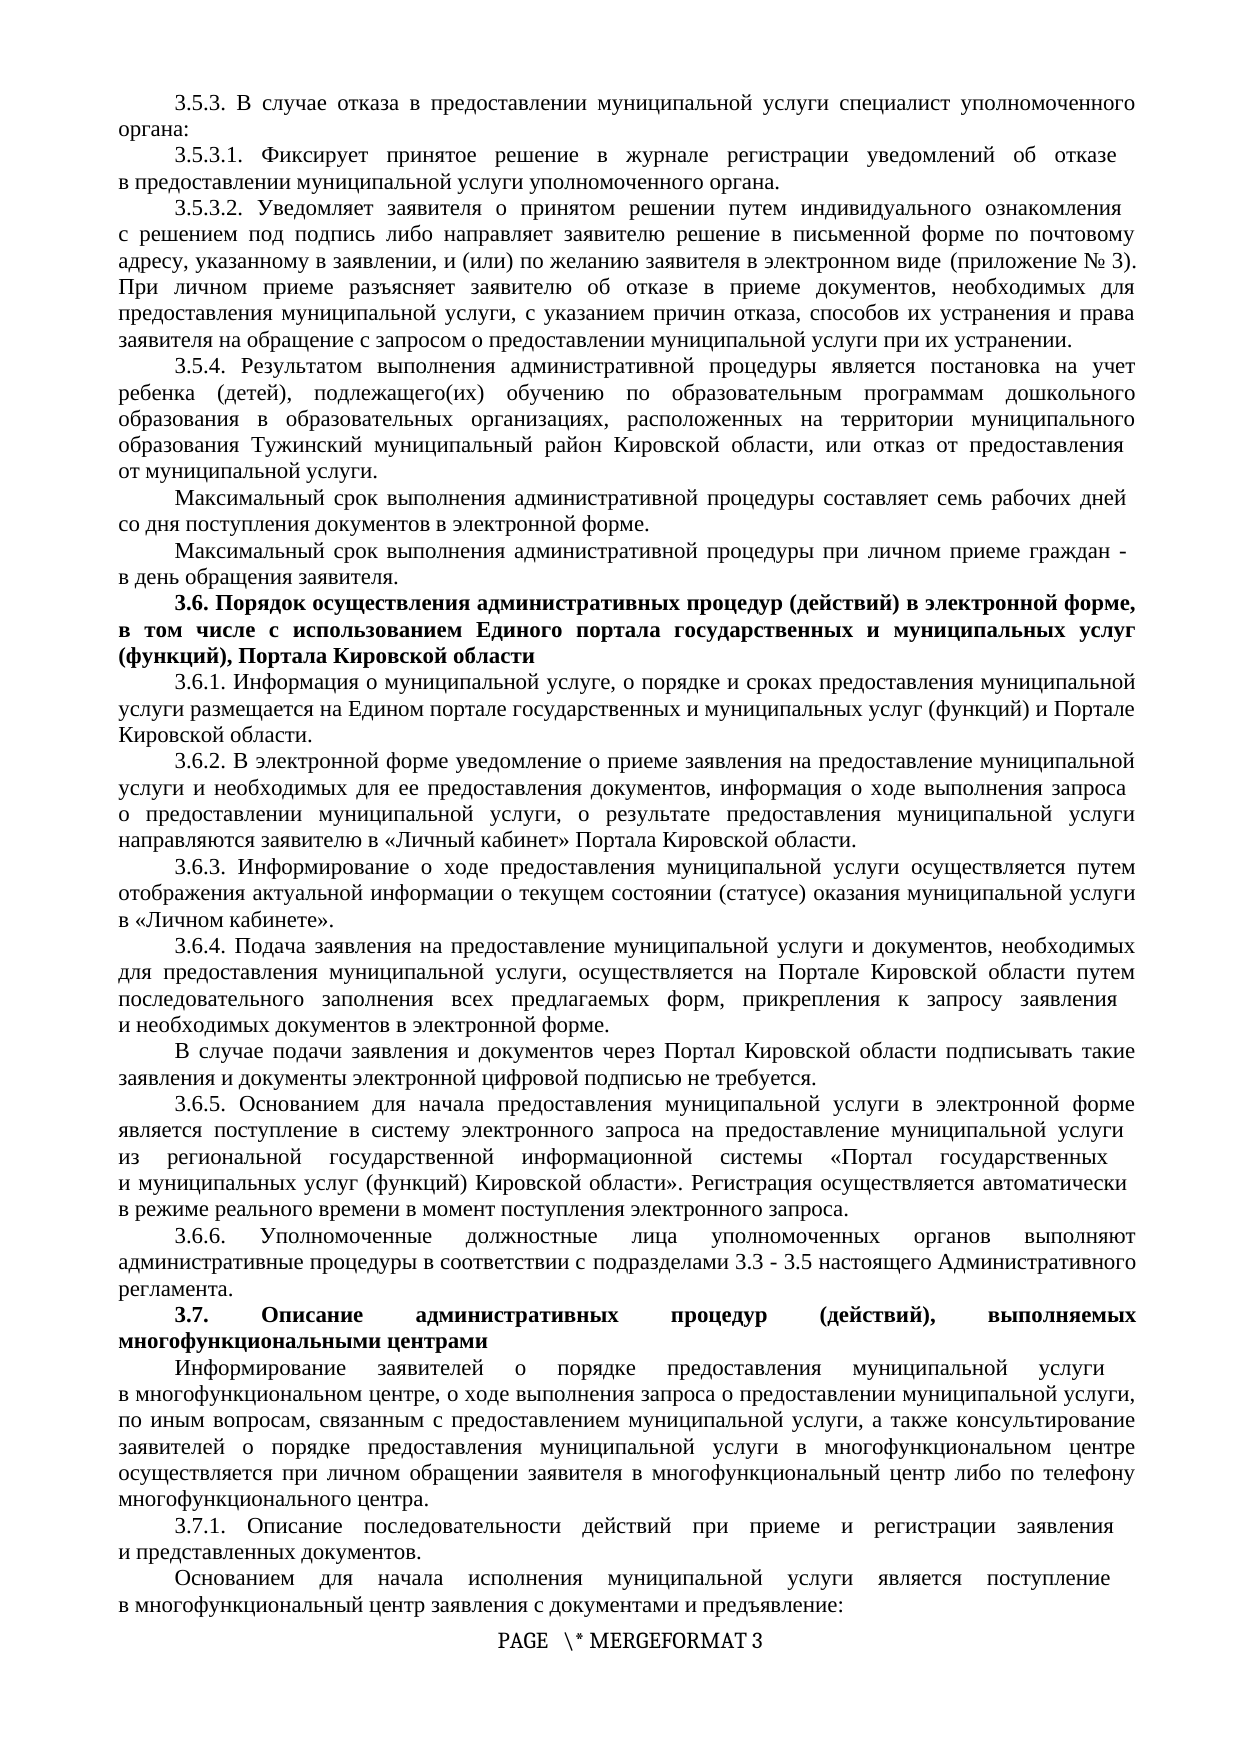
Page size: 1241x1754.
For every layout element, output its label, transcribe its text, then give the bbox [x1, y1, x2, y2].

text В случае подачи заявления и документов через Портал Кировской области подписывать такие заявления и документы электронной цифровой подписью не требуется. [118, 1037, 1137, 1090]
text 3.6.3. Информирование о ходе предоставления муниципальной услуги осуществляется путем отображения актуальной информации о текущем состоянии (статусе) оказания муниципальной услуги в «Личном кабинете». [118, 853, 1137, 932]
text 3.5.3.1. Фиксирует принятое решение в журнале регистрации уведомлений об отказе в предоставлении муниципальной услуги уполномоченного органа. [118, 141, 1137, 194]
text 3.5.3. В случае отказа в предоставлении муниципальной услуги специалист уполномоченного органа: [118, 89, 1137, 141]
text 3.6.2. В электронной форме уведомление о приеме заявления на предоставление муниципальной услуги и необходимых для ее предоставления документов, информация о ходе выполнения запроса о предоставлении муниципальной услуги, о результате предоставления муниципальной услуги направляются заявителю в «Личный кабинет» Портала Кировской области. [118, 747, 1137, 853]
text 3.5.4. Результатом выполнения административной процедуры является постановка на учет ребенка (детей), подлежащего(их) обучению по образовательным программам дошкольного образования в образовательных организациях, расположенных на территории муниципального образования Тужинский муниципальный район Кировской области, или отказ от предоставления от муниципальной услуги. [118, 352, 1137, 484]
text Максимальный срок выполнения административной процедуры при личном приеме граждан - в день обращения заявителя. [118, 537, 1137, 589]
title 3.7. Описание административных процедур (действий), выполняемых многофункциональными центрами [118, 1301, 1137, 1354]
text 3.5.3.2. Уведомляет заявителя о принятом решении путем индивидуального ознакомления с решением под подпись либо направляет заявителю решение в письменной форме по почтовому адресу, указанному в заявлении, и (или) по желанию заявителя в электронном виде (приложение № 3). При личном приеме разъясняет заявителю об отказе в приеме документов, необходимых для предоставления муниципальной услуги, с указанием причин отказа, способов их устранения и права заявителя на обращение с запросом о предоставлении муниципальной услуги при их устранении. [118, 194, 1137, 352]
title 3.6. Порядок осуществления административных процедур (действий) в электронной форме, в том числе с использованием Единого портала государственных и муниципальных услуг (функций), Портала Кировской области [118, 589, 1137, 668]
text 3.6.4. Подача заявления на предоставление муниципальной услуги и документов, необходимых для предоставления муниципальной услуги, осуществляется на Портале Кировской области путем последовательного заполнения всех предлагаемых форм, прикрепления к запросу заявления и необходимых документов в электронной форме. [118, 932, 1137, 1037]
text 3.6.6. Уполномоченные должностные лица уполномоченных органов выполняют административные процедуры в соответствии с подразделами 3.3 - 3.5 настоящего Административного регламента. [118, 1222, 1137, 1301]
text 3.6.5. Основанием для начала предоставления муниципальной услуги в электронной форме является поступление в систему электронного запроса на предоставление муниципальной услуги из региональной государственной информационной системы «Портал государственных и муниципальных услуг (функций) Кировской области». Регистрация осуществляется автоматически в режиме реального времени в момент поступления электронного запроса. [118, 1090, 1137, 1222]
text Максимальный срок выполнения административной процедуры составляет семь рабочих дней со дня поступления документов в электронной форме. [118, 484, 1137, 537]
text 3.7.1. Описание последовательности действий при приеме и регистрации заявления и представленных документов. [118, 1512, 1137, 1564]
text 3.6.1. Информация о муниципальной услуге, о порядке и сроках предоставления муниципальной услуги размещается на Едином портале государственных и муниципальных услуг (функций) и Портале Кировской области. [118, 668, 1137, 747]
text Основанием для начала исполнения муниципальной услуги является поступление в многофункциональный центр заявления с документами и предъявление: [118, 1564, 1137, 1617]
text Информирование заявителей о порядке предоставления муниципальной услуги в многофункциональном центре, о ходе выполнения запроса о предоставлении муниципальной услуги, по иным вопросам, связанным с предоставлением муниципальной услуги, а также консультирование заявителей о порядке предоставления муниципальной услуги в многофункциональном центре осуществляется при личном обращении заявителя в многофункциональный центр либо по телефону многофункционального центра. [118, 1354, 1137, 1512]
